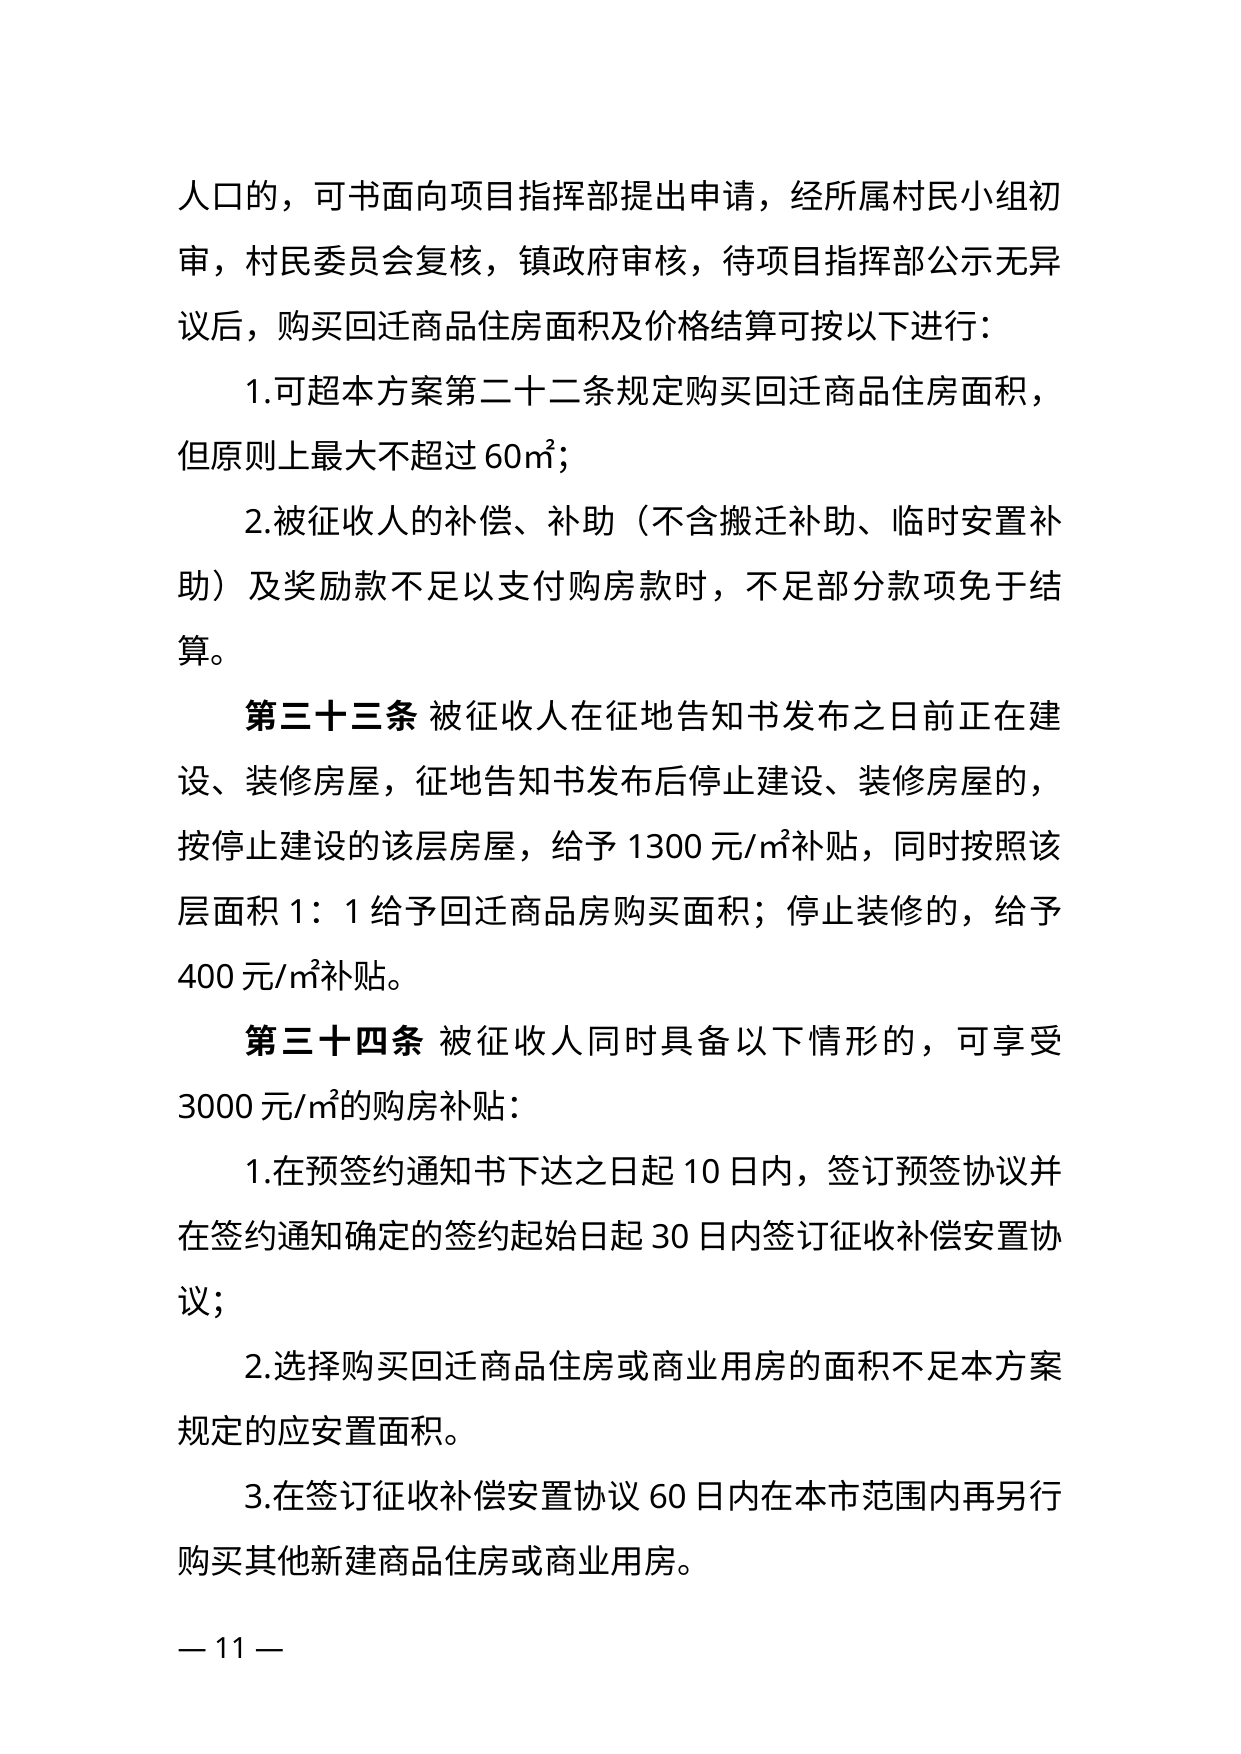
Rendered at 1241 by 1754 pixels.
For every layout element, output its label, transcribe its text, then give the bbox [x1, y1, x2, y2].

text 第三十三条 被征收人在征地告知书发布之日前正在建设、装修房屋，征地告知书发布后停止建设、装修房屋的，按停止建设的该层房屋，给予1300元/㎡补贴，同时按照该层面积1：1给予回迁商品房购买面积；停止装修的，给予400元/㎡补贴。 [177, 682, 1063, 1007]
text 2.被征收人的补偿、补助（不含搬迁补助、临时安置补助）及奖励款不足以支付购房款时，不足部分款项免于结算。 [177, 487, 1063, 682]
text 3.在签订征收补偿安置协议60日内在本市范围内再另行购买其他新建商品住房或商业用房。 [177, 1462, 1063, 1592]
text 1.可超本方案第二十二条规定购买回迁商品住房面积，但原则上最大不超过60㎡； [177, 357, 1063, 487]
text 1.在预签约通知书下达之日起10日内，签订预签协议并在签约通知确定的签约起始日起30日内签订征收补偿安置协议； [177, 1137, 1063, 1332]
text 2.选择购买回迁商品住房或商业用房的面积不足本方案规定的应安置面积。 [177, 1332, 1063, 1462]
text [177, 162, 1063, 357]
text 第三十四条 被征收人同时具备以下情形的，可享受3000元/㎡的购房补贴： [177, 1007, 1063, 1137]
